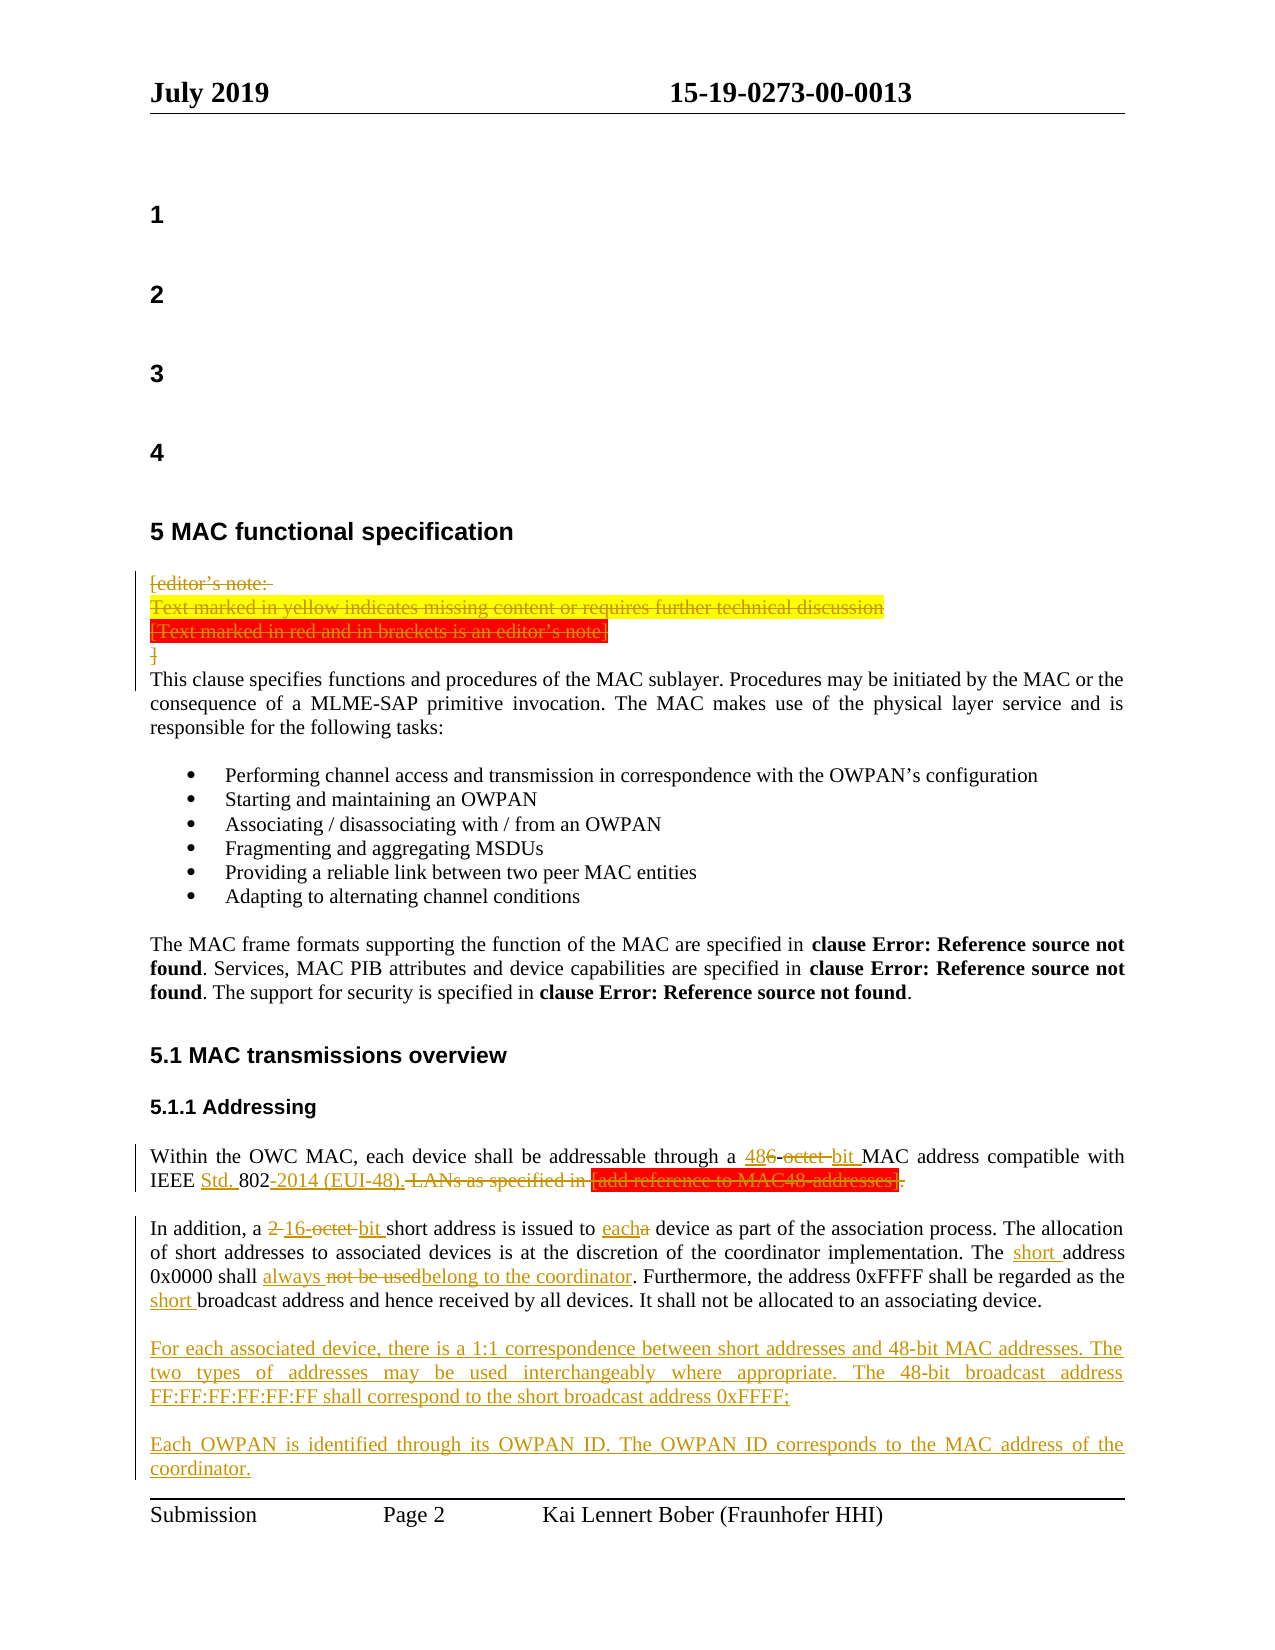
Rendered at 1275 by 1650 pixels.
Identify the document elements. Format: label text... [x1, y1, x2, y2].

list Providing a reliable link between two peer MAC entities [187, 859, 1125, 884]
list Performing channel access and transmission in correspondence with the OWPAN’s configuration [187, 763, 1125, 787]
list Fragmenting and aggregating MSDUs [187, 836, 1125, 859]
text Addressing [150, 1093, 1125, 1118]
text This clause specifies functions and procedures of the MAC sublayer. Procedures may be initiated by the MAC or the consequence of a MLME-SAP primitive invocation. The MAC makes use of the physical layer service and is responsible for the following tasks: [150, 667, 1125, 739]
text MAC functional specification [150, 517, 1125, 546]
text MAC transmissions overview [150, 1041, 1125, 1068]
list Adapting to alternating channel conditions [187, 884, 1125, 908]
list Associating / disassociating with / from an OWPAN [187, 811, 1125, 836]
list Starting and maintaining an OWPAN [187, 787, 1125, 811]
text In addition, a short address is issued to device as part of the association process. The allocation of short addresses to associated devices is at the discretion of the coordinator implementation. The address 0x0000 shall . Furthermore, the address 0xFFFF shall be regarded as the broadcast address and hence received by all devices. It shall not be allocated to an associating device. [150, 1216, 1125, 1312]
text Within the OWC MAC, each device shall be addressable through a -MAC address compatible with IEEE 802 [150, 1143, 1125, 1192]
